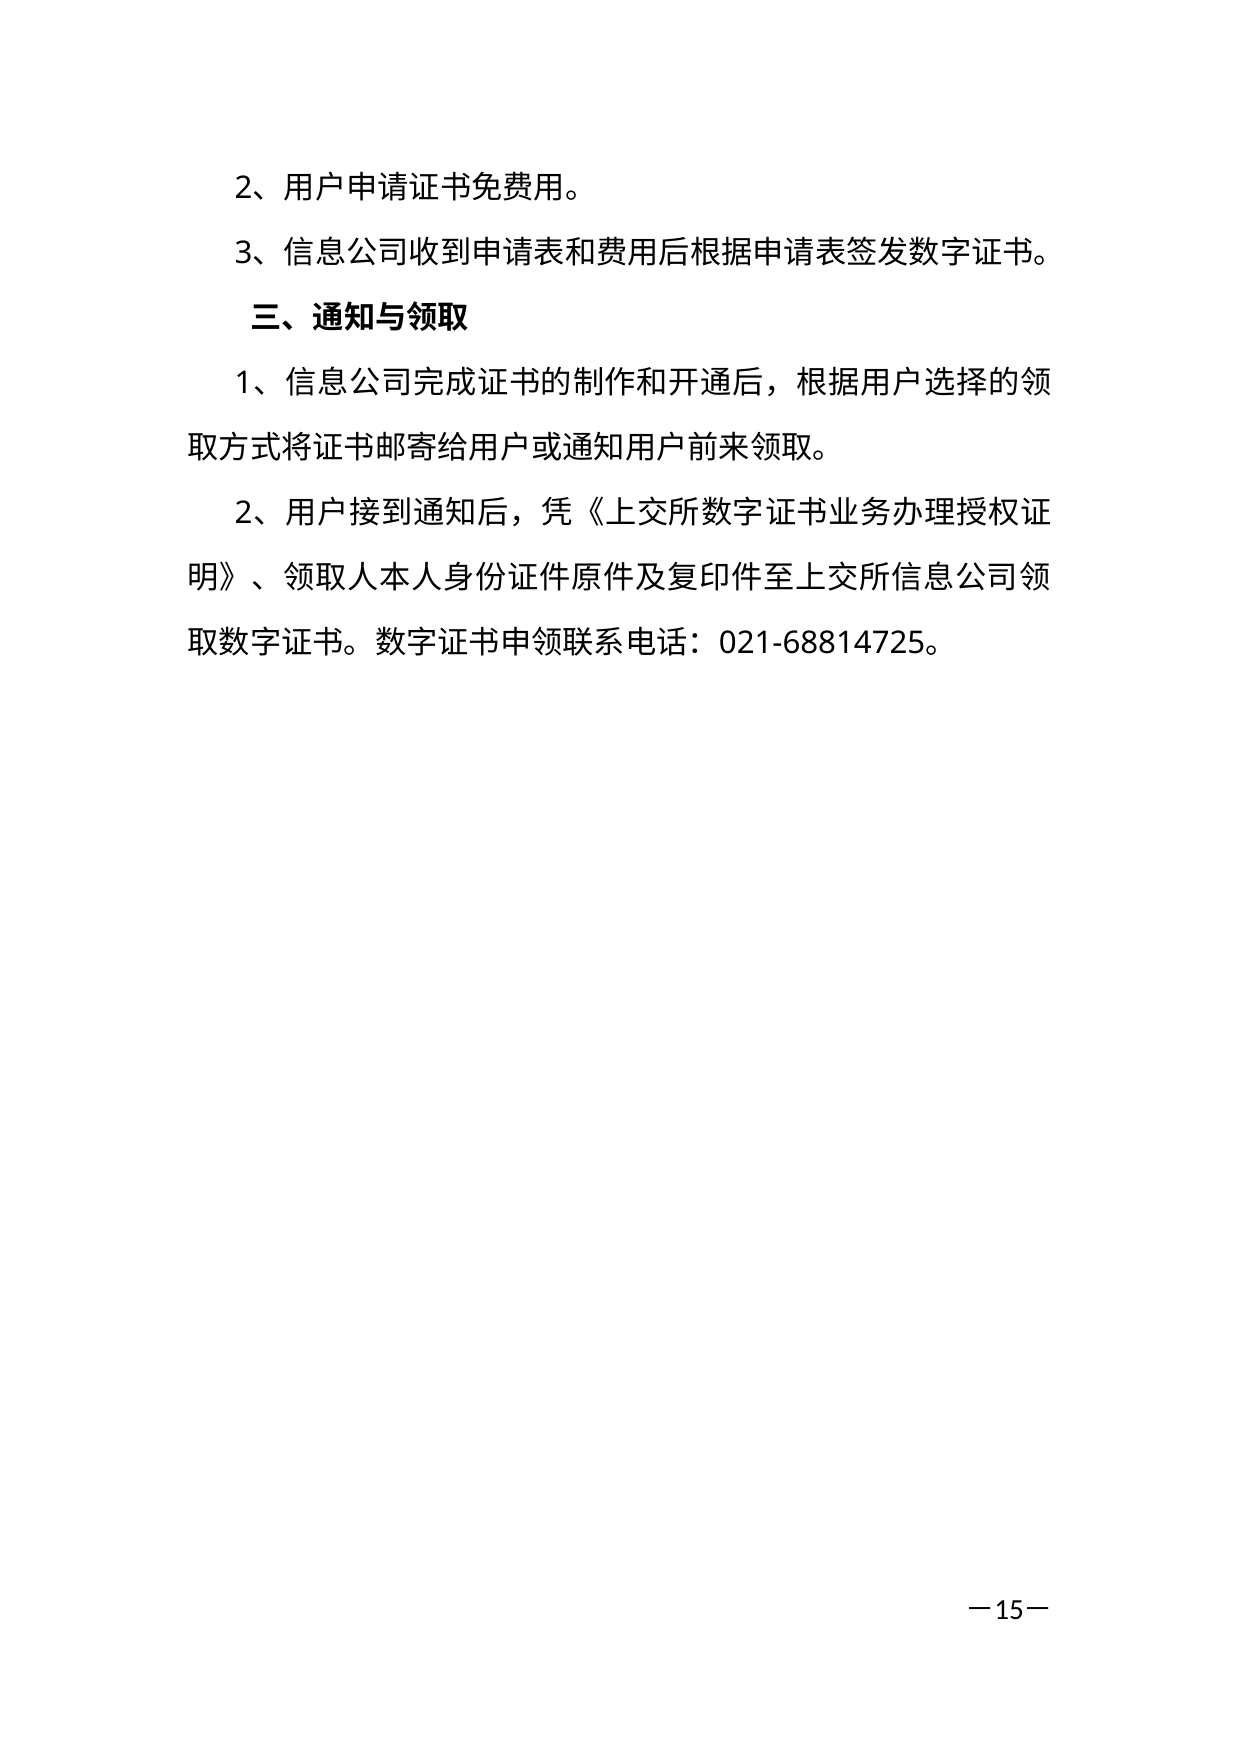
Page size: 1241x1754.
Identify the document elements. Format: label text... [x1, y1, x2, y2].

text 3、信息公司收到申请表和费用后根据申请表签发数字证书。 [187, 218, 1053, 283]
text 1、信息公司完成证书的制作和开通后，根据用户选择的领取方式将证书邮寄给用户或通知用户前来领取。 [187, 348, 1053, 478]
text 2、用户申请证书免费用。 [187, 153, 1053, 218]
text 2、用户接到通知后，凭《上交所数字证书业务办理授权证明》、领取人本人身份证件原件及复印件至上交所信息公司领取数字证书。数字证书申领联系电话：021-68814725。 [187, 478, 1053, 673]
text 三、通知与领取 [187, 283, 1053, 348]
